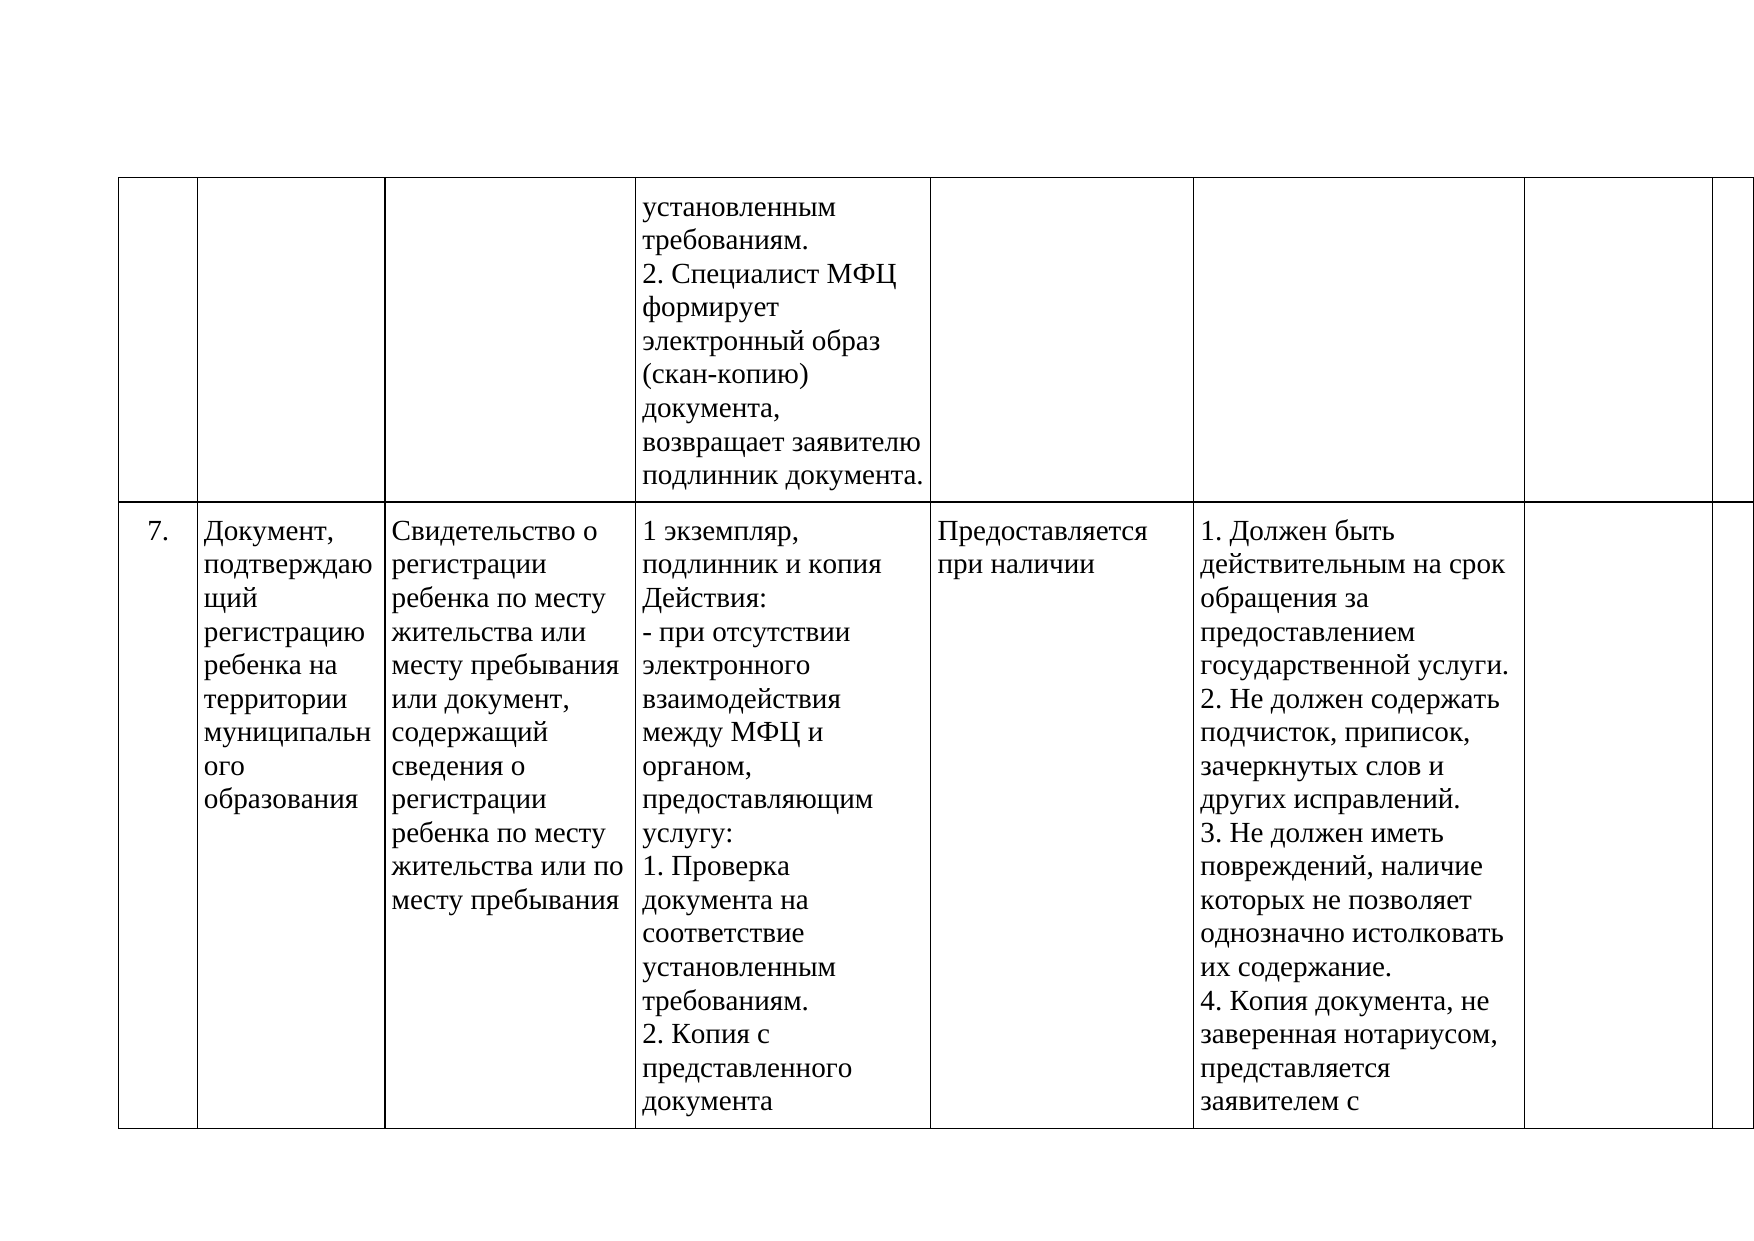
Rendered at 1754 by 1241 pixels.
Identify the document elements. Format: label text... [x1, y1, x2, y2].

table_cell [1194, 503, 1524, 1127]
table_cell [931, 503, 1193, 1127]
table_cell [1194, 178, 1524, 501]
table_cell 7. [119, 503, 197, 1127]
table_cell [636, 178, 930, 501]
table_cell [386, 503, 635, 1127]
table_cell [1525, 503, 1712, 1127]
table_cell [636, 503, 930, 1127]
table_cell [931, 178, 1193, 501]
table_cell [198, 503, 384, 1127]
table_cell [386, 178, 635, 501]
table_cell [1713, 503, 1753, 1127]
